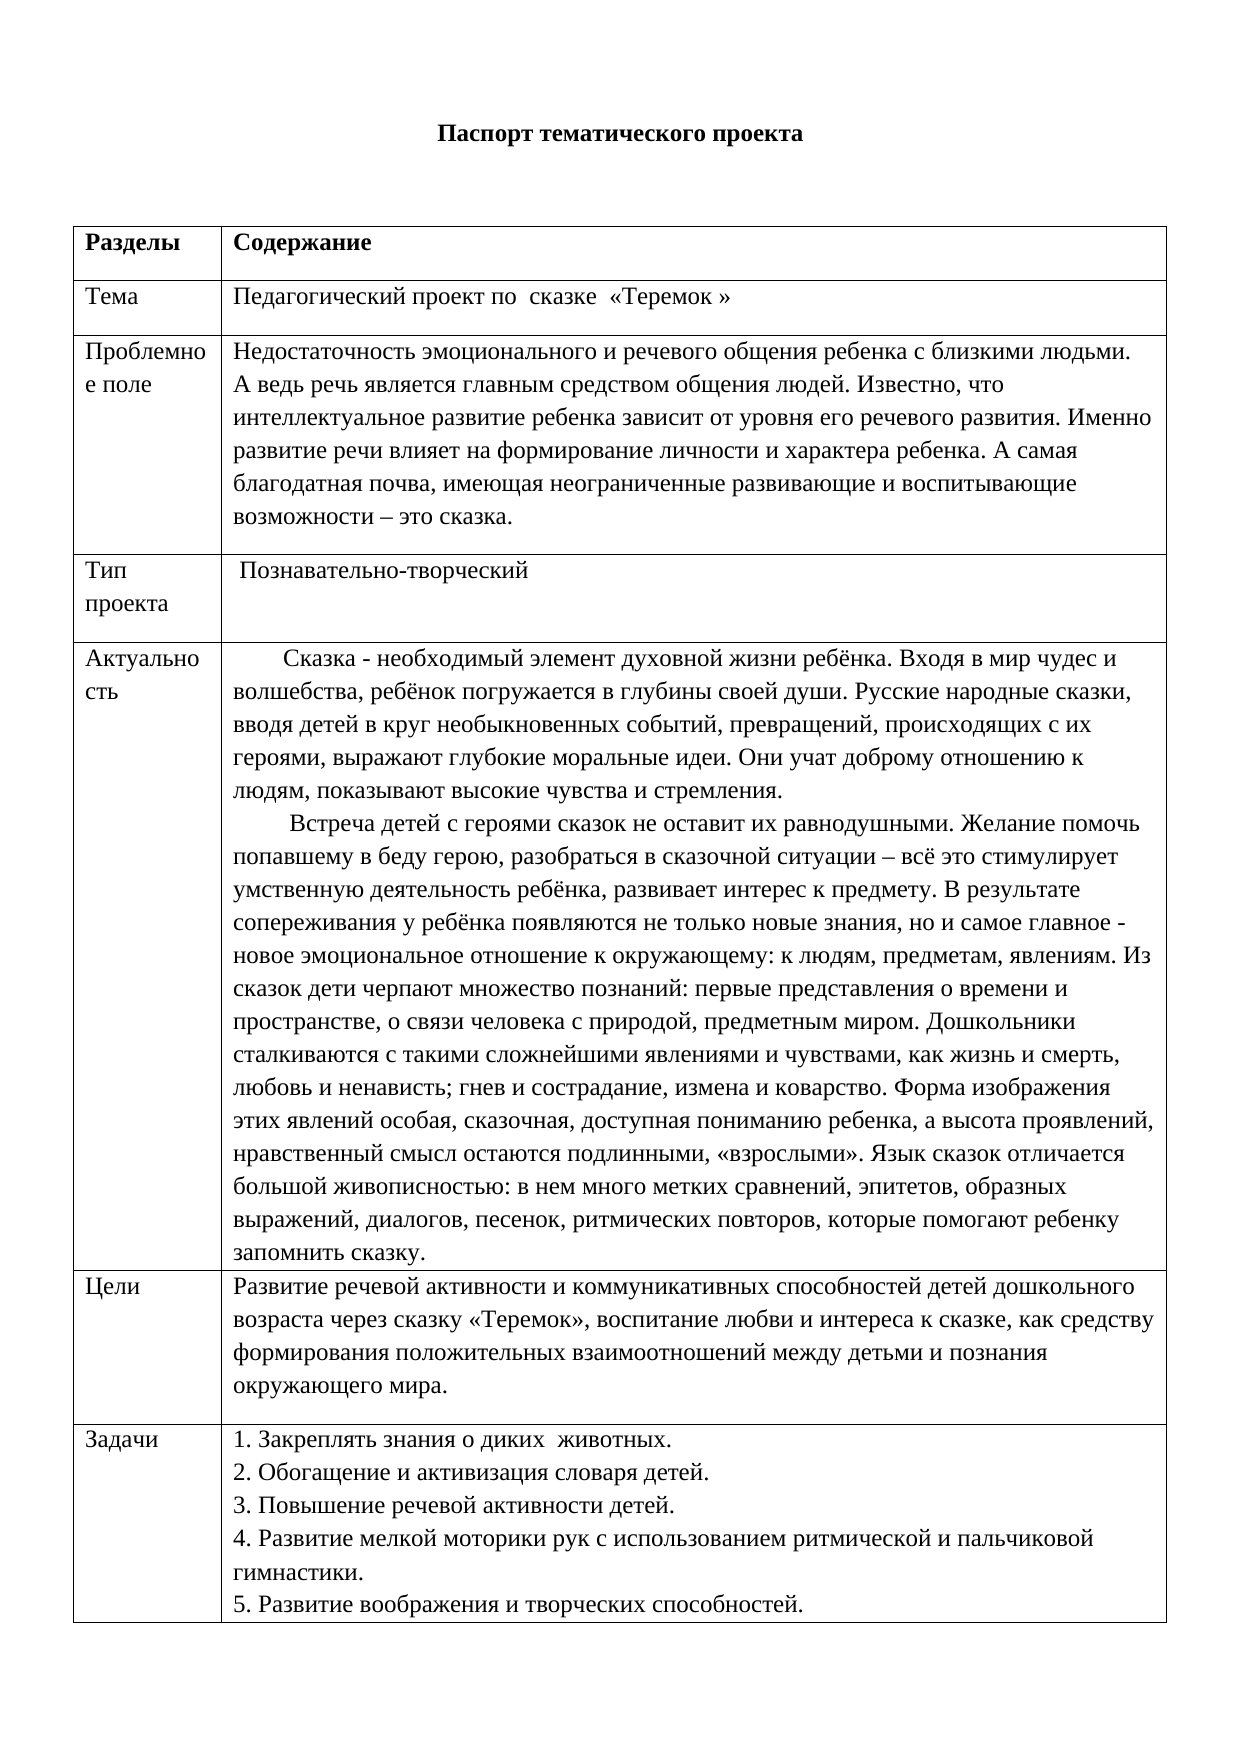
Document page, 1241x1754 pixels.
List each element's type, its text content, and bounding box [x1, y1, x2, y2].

table_cell Педагогический проект по сказке «Теремок » [222, 281, 1166, 335]
table_cell Развитие речевой активности и коммуникативных способностей детей дошкольного возраста через сказку «Теремок», воспитание любви и интереса к сказке, как средству формирования положительных взаимоотношений между детьми и познания окружающего мира. [222, 1271, 1166, 1423]
table_cell Актуальность [74, 643, 221, 1270]
text Паспорт тематического проекта [118, 118, 1122, 147]
table_cell Недостаточность эмоционального и речевого общения ребенка с близкими людьми. А ведь речь является главным средством общения людей. Известно, что интеллектуальное развитие ребенка зависит от уровня его речевого развития. Именно развитие речи влияет на формирование личности и характера ребенка. А самая благодатная почва, имеющая неограниченные развивающие и воспитывающие возможности – это сказка. [222, 336, 1166, 554]
table_cell Задачи [74, 1425, 221, 1622]
table_cell Проблемное поле [74, 336, 221, 554]
table_cell Сказка - необходимый элемент духовной жизни ребёнка. Входя в мир чудес и волшебства, ребёнок погружается в глубины своей души. Русские народные сказки, вводя детей в круг необыкновенных событий, превращений, происходящих с их героями, выражают глубокие моральные идеи. Они учат доброму отношению к людям, показывают высокие чувства и стремления. Встреча детей с героями сказок не оставит их равнодушными. Желание помочь попавшему в беду герою, разобраться в сказочной ситуации – всё это стимулирует умственную деятельность ребёнка, развивает интерес к предмету. В результате сопереживания у ребёнка появляются не только новые знания, но и самое главное - новое эмоциональное отношение к окружающему: к людям, предметам, явлениям. Из сказок дети черпают множество познаний: первые представления о времени и пространстве, о связи человека с природой, предметным миром. Дошкольники сталкиваются с такими сложнейшими явлениями и чувствами, как жизнь и смерть, любовь и ненависть; гнев и сострадание, измена и коварство. Форма изображения этих явлений особая, сказочная, доступная пониманию ребенка, а высота проявлений, нравственный смысл остаются подлинными, «взрослыми». Язык сказок отличается большой живописностью: в нем много метких сравнений, эпитетов, образных выражений, диалогов, песенок, ритмических повторов, которые помогают ребенку запомнить сказку. [222, 643, 1166, 1270]
table_cell Тема [74, 281, 221, 335]
table_header Разделы [74, 227, 221, 280]
table_header Содержание [222, 227, 1166, 280]
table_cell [222, 1425, 1166, 1622]
table_cell Тип проекта [74, 555, 221, 642]
table_cell Познавательно-творческий [222, 555, 1166, 642]
table_cell Цели [74, 1271, 221, 1423]
